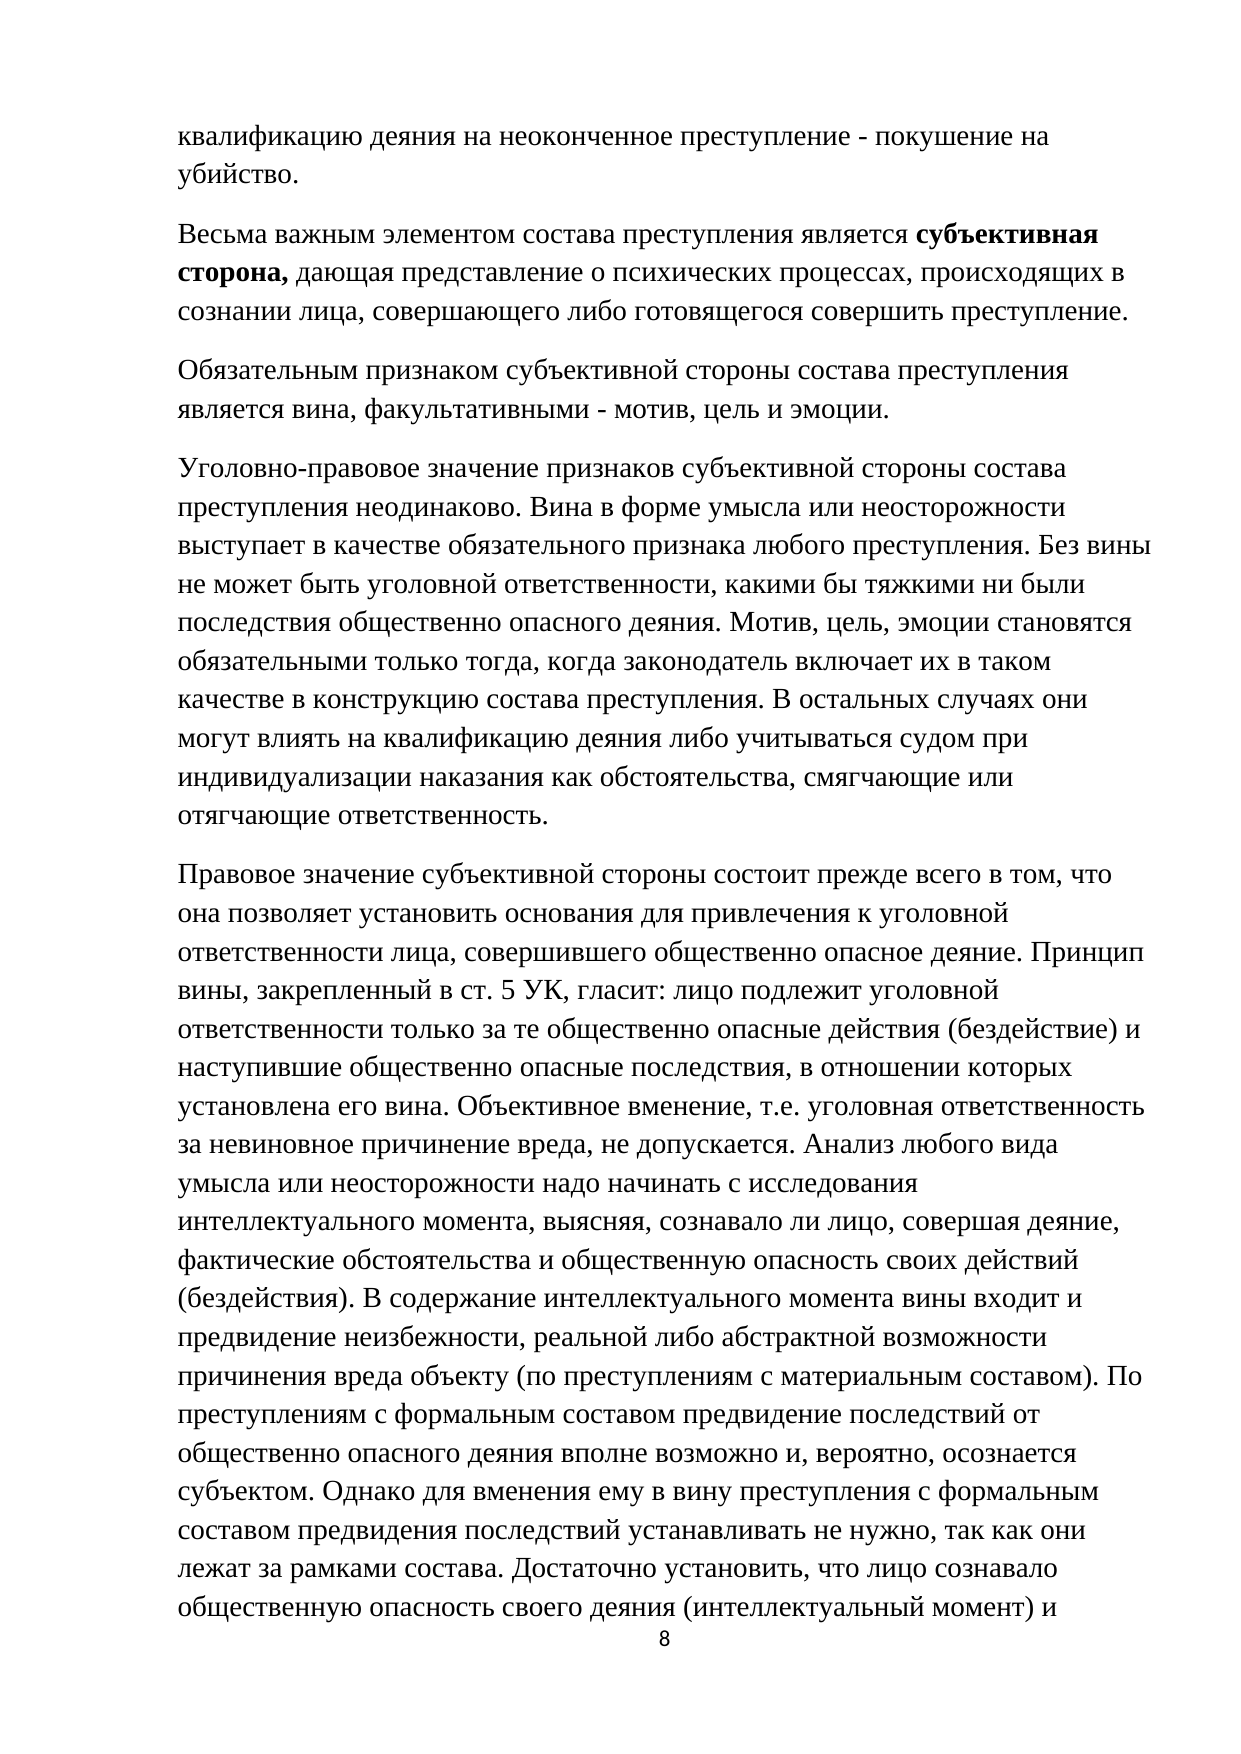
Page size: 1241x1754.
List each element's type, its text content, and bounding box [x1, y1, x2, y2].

text Уголовно-правовое значение признаков субъективной стороны состава преступления неодинаково. Вина в форме умысла или неосторожности выступает в качестве обязательного признака любого преступления. Без вины не может быть уголовной ответственности, какими бы тяжкими ни были последствия общественно опасного деяния. Мотив, цель, эмоции становятся обязательными только тогда, когда законодатель включает их в таком качестве в конструкцию состава преступления. В остальных случаях они могут влиять на квалификацию деяния либо учитываться судом при индивидуализации наказания как обстоятельства, смягчающие или отягчающие ответственность. [177, 450, 1152, 831]
text Обязательным признаком субъективной стороны состава преступления является вина, факультативными - мотив, цель и эмоции. [177, 352, 1152, 424]
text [177, 118, 1152, 190]
text Весьма важным элементом состава преступления является субъективная сторона, дающая представление о психических процессах, происходящих в сознании лица, совершающего либо готовящегося совершить преступление. [177, 216, 1152, 327]
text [177, 857, 1152, 1622]
